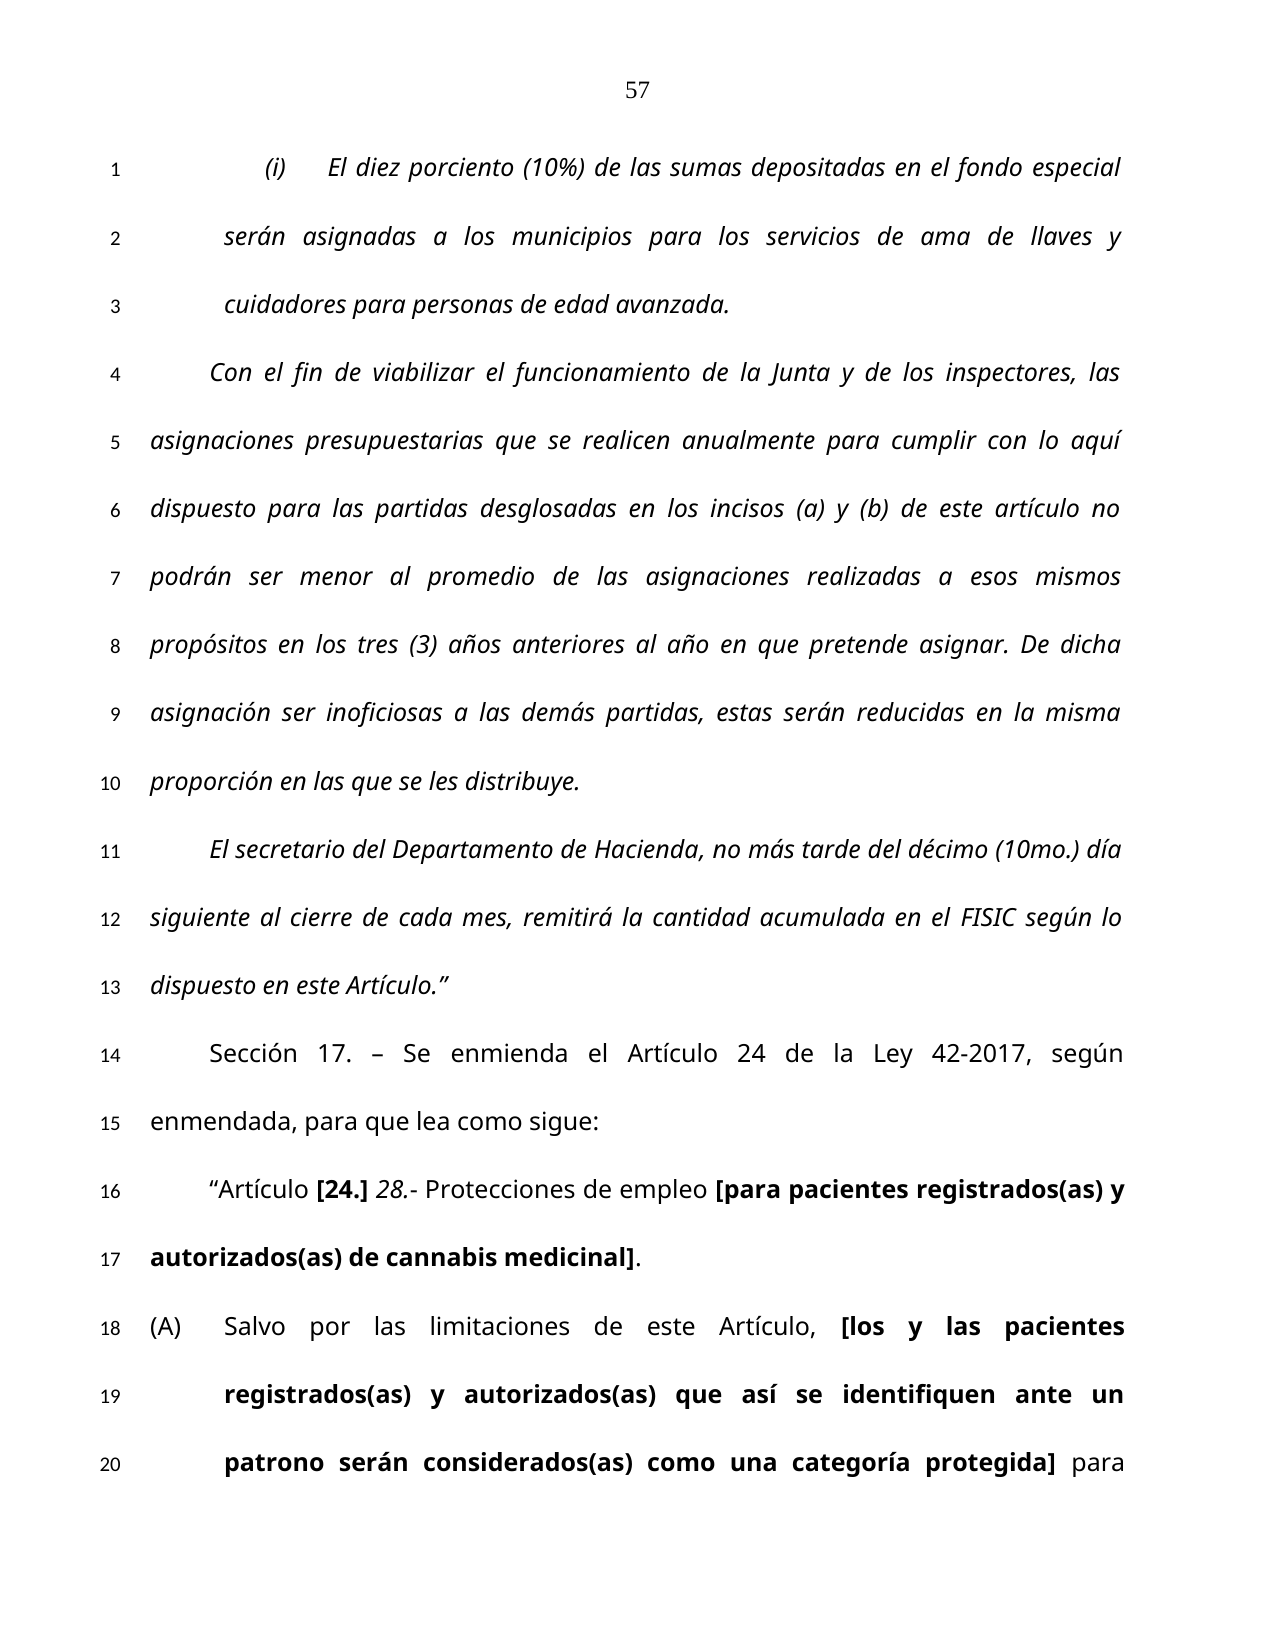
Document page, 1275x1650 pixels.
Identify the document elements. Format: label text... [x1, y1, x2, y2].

text Con el fin de viabilizar el funcionamiento de la Junta y de los inspectores, las asignaciones presupuestarias que se realicen anualmente para cumplir con lo aquí dispuesto para las partidas desglosadas en los incisos (a) y (b) de este artículo no podrán ser menor al promedio de las asignaciones realizadas a esos mismos propósitos en los tres (3) años anteriores al año en que pretende asignar. De dicha asignación ser inoficiosas a las demás partidas, estas serán reducidas en la misma proporción en las que se les distribuye. [150, 354, 1125, 797]
list Sección 17. – Se enmienda el Artículo 24 de la Ley 42-2017, según enmendada, para que lea como sigue: [150, 1036, 1125, 1138]
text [150, 1308, 1125, 1478]
list El diez porciento (10%) de las sumas depositadas en el fondo especial serán asignadas a los municipios para los servicios de ama de llaves y cuidadores para personas de edad avanzada. [224, 150, 1125, 320]
text “Artículo [24.] 28.- Protecciones de empleo [para pacientes registrados(as) y autorizados(as) de cannabis medicinal]. [150, 1172, 1125, 1274]
text El secretario del Departamento de Hacienda, no más tarde del décimo (10mo.) día siguiente al cierre de cada mes, remitirá la cantidad acumulada en el FISIC según lo dispuesto en este Artículo.” [150, 831, 1125, 1002]
